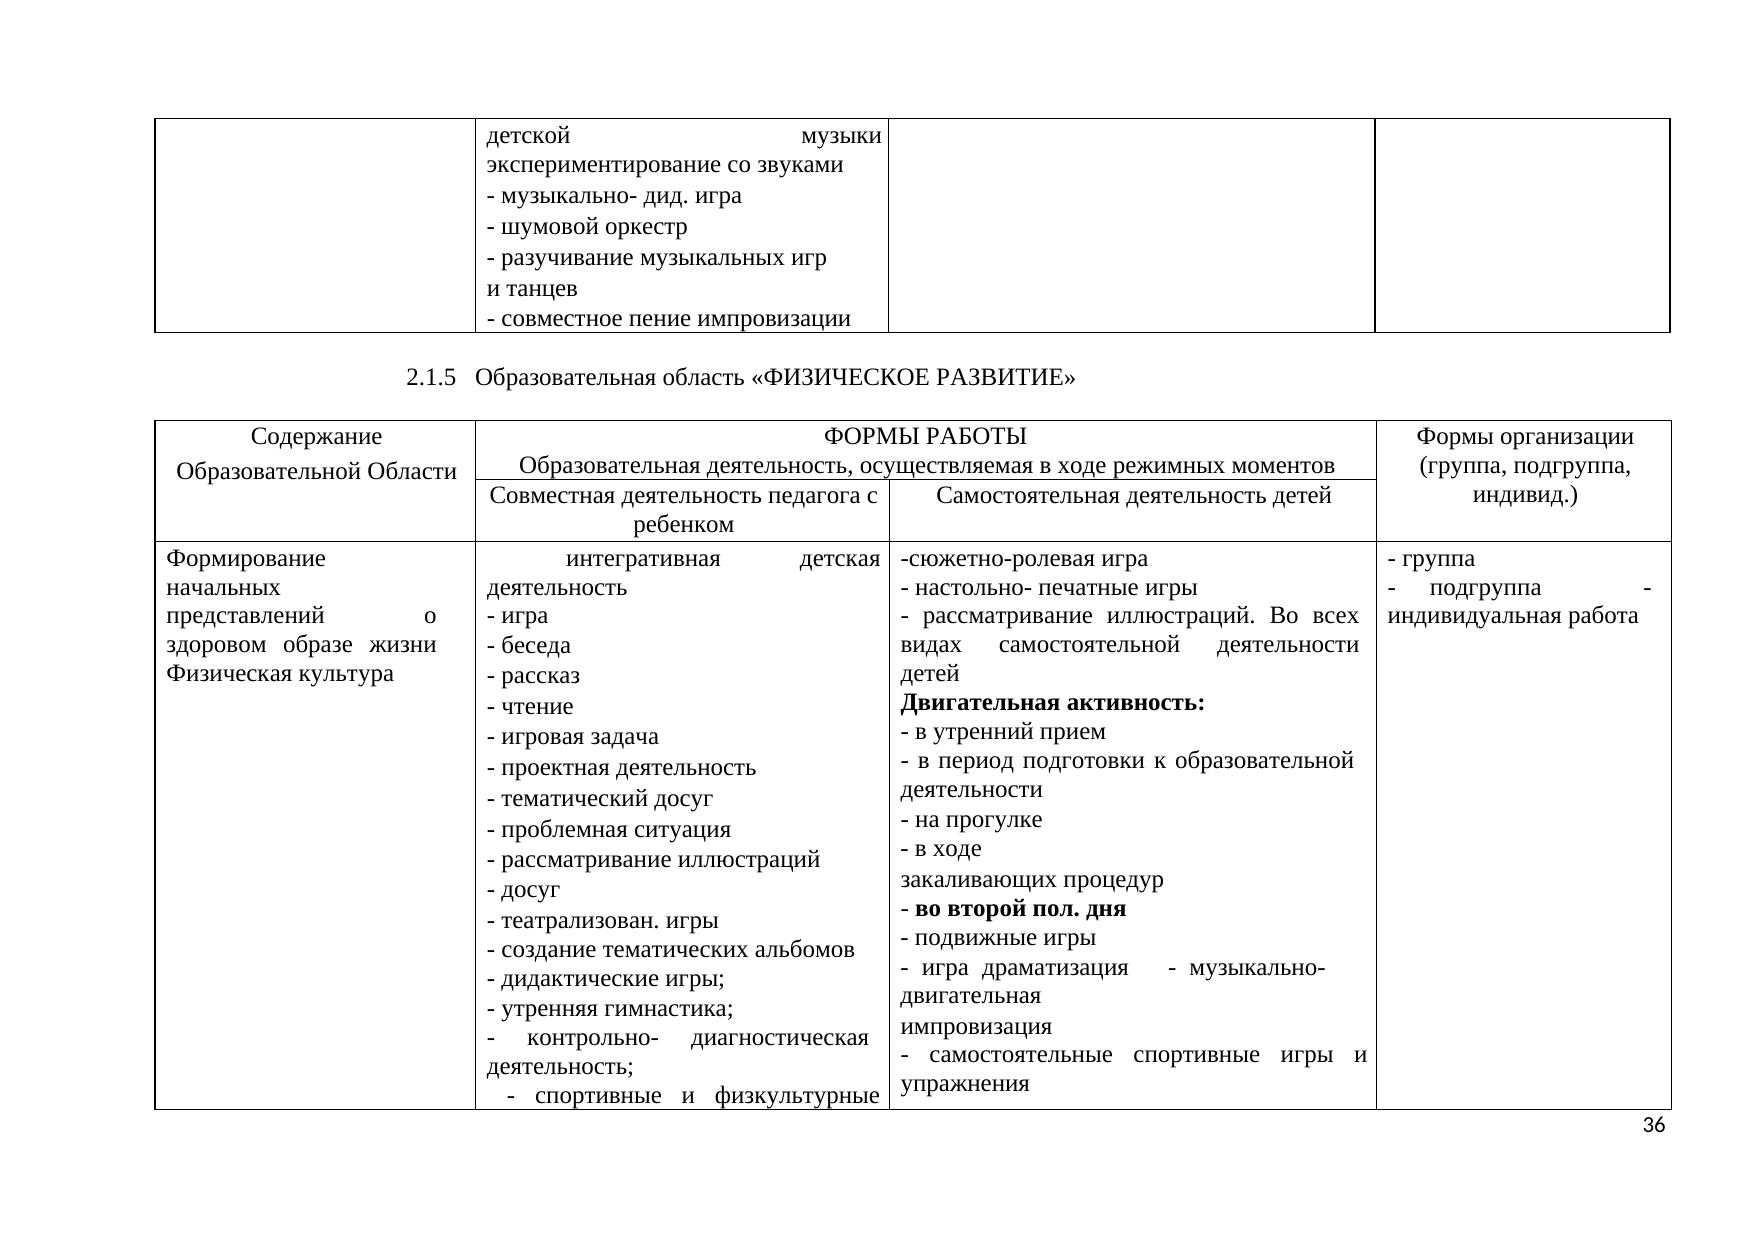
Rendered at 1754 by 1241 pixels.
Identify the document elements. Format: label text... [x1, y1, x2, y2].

text 2.1.5 Образовательная область «ФИЗИЧЕСКОЕ РАЗВИТИЕ» [177, 362, 1306, 391]
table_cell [476, 542, 889, 1109]
table_cell Совместная деятельность педагога с ребенком [476, 480, 889, 541]
table_header Формы организации (группа, подгруппа, индивид.) [1377, 421, 1671, 541]
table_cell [1376, 119, 1669, 332]
table_header Содержание Образовательной Области [156, 421, 475, 541]
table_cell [889, 119, 1374, 332]
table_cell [156, 542, 475, 1109]
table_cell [476, 119, 888, 332]
table_header ФОРМЫ РАБОТЫ Образовательная деятельность, осуществляемая в ходе режимных моментов [476, 421, 1376, 479]
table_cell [890, 542, 1376, 1109]
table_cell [156, 119, 475, 332]
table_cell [1377, 542, 1671, 1109]
table_cell Самостоятельная деятельность детей [890, 480, 1376, 541]
